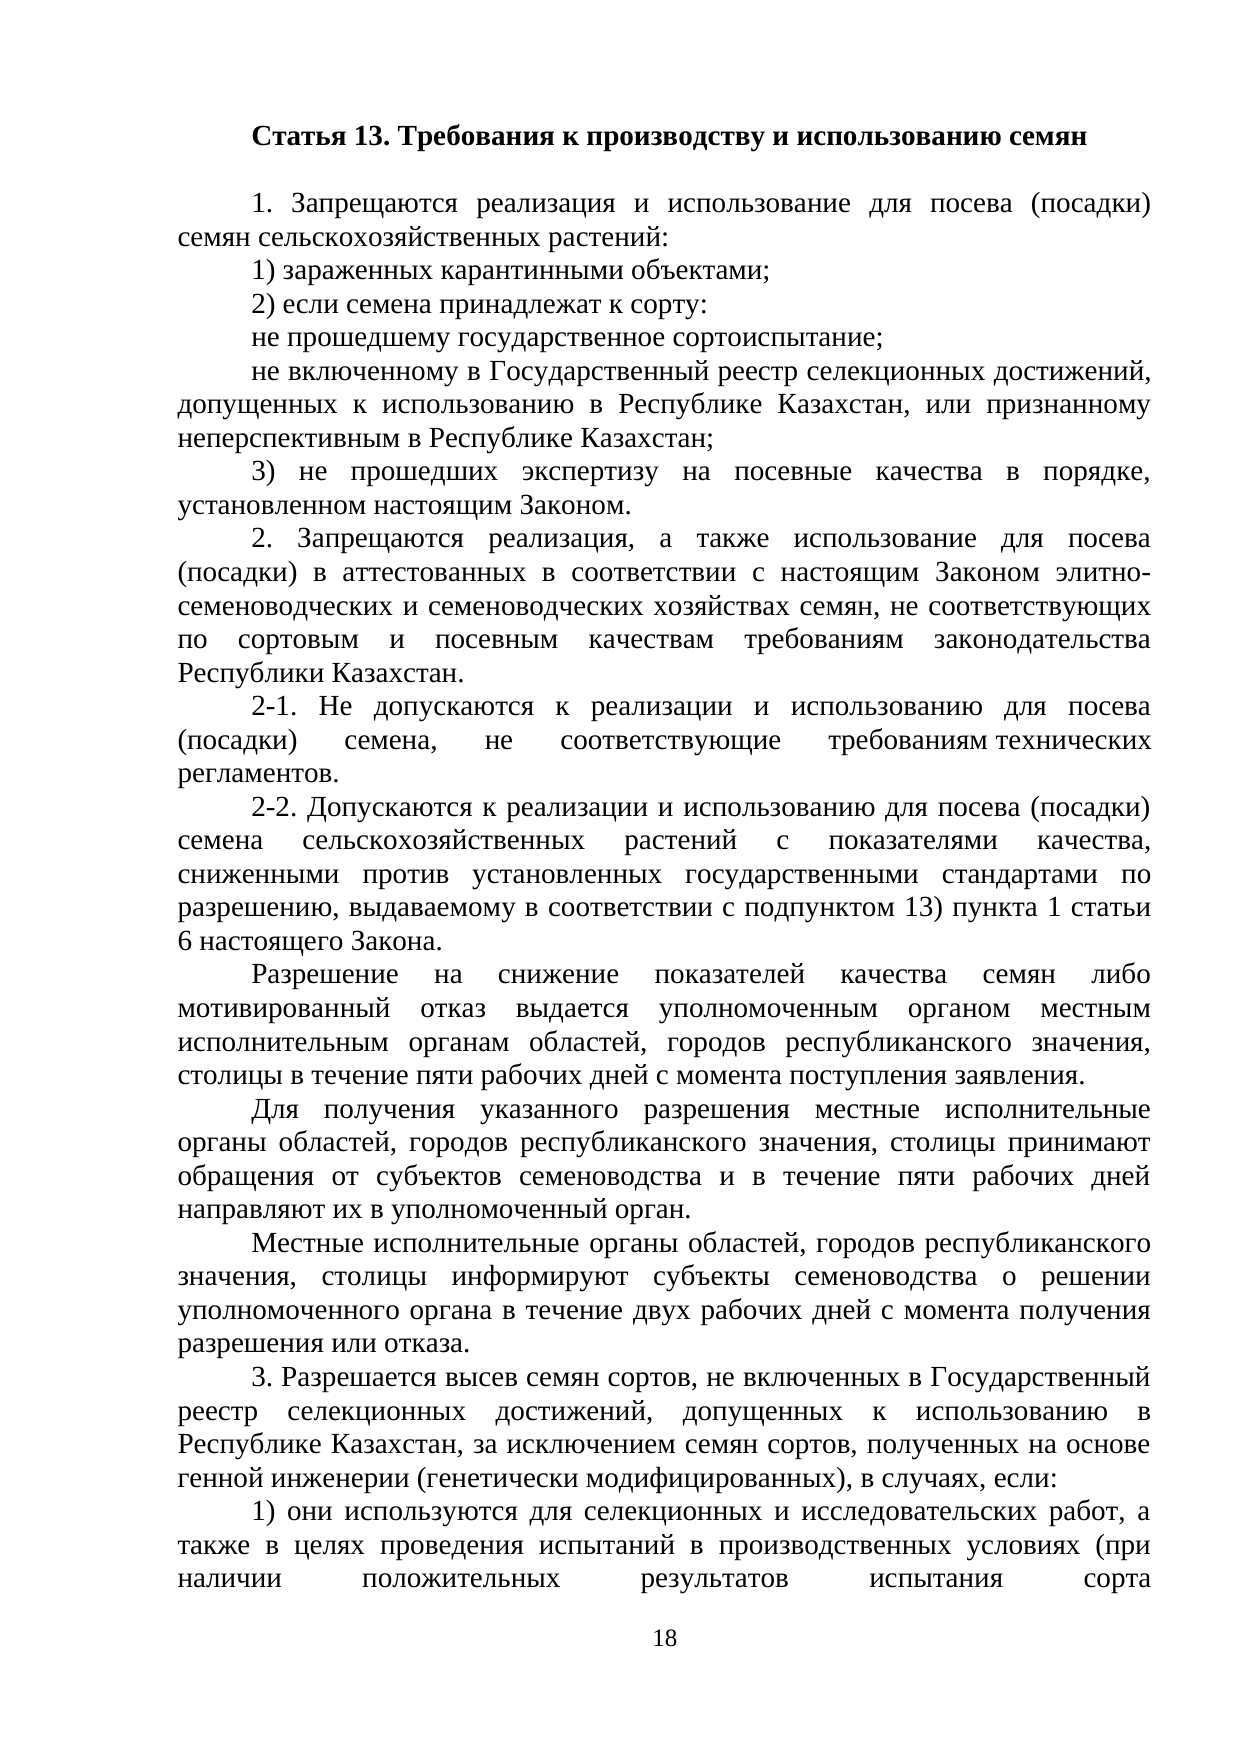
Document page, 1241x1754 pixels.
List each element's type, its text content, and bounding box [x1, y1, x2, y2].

text 3) не прошедших экспертизу на посевные качества в порядке, установленном настоящим Законом. [177, 453, 1152, 521]
text 2. Запрещаются реализация, а также использование для посева (посадки) в аттестованных в соответствии с настоящим Законом элитно-семеноводческих и семеноводческих хозяйствах семян, не соответствующих по сортовым и посевным качествам требованиям законодательства Республики Казахстан. [177, 521, 1152, 688]
text не прошедшему государственное сортоиспытание; [177, 319, 1152, 353]
text Для получения указанного разрешения местные исполнительные органы областей, городов республиканского значения, столицы принимают обращения от субъектов семеноводства и в течение пяти рабочих дней направляют их в уполномоченный орган. [177, 1091, 1152, 1225]
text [177, 1493, 1152, 1594]
text 2-1. Не допускаются к реализации и использованию для посева (посадки) семена, не соответствующие требованиям технических регламентов. [177, 688, 1152, 789]
text 3. Разрешается высев семян сортов, не включенных в Государственный реестр селекционных достижений, допущенных к использованию в Республике Казахстан, за исключением семян сортов, полученных на основе генной инженерии (генетически модифицированных), в случаях, если: [177, 1359, 1152, 1493]
text 2-2. Допускаются к реализации и использованию для посева (посадки) семена сельскохозяйственных растений с показателями качества, сниженными против установленных государственными стандартами по разрешению, выдаваемому в соответствии с подпунктом 13) пункта 1 статьи 6 настоящего Закона. [177, 789, 1152, 957]
text 1) зараженных карантинными объектами; [177, 252, 1152, 286]
text не включенному в Государственный реестр селекционных достижений, допущенных к использованию в Республике Казахстан, или признанному неперспективным в Республике Казахстан; [177, 353, 1152, 453]
text Местные исполнительные органы областей, городов республиканского значения, столицы информируют субъекты семеноводства о решении уполномоченного органа в течение двух рабочих дней с момента получения разрешения или отказа. [177, 1225, 1152, 1359]
text 1. Запрещаются реализация и использование для посева (посадки) семян сельскохозяйственных растений: [177, 185, 1152, 252]
text Статья 13. Требования к производству и использованию семян [177, 118, 1152, 152]
text 2) если семена принадлежат к сорту: [177, 286, 1152, 319]
text Разрешение на снижение показателей качества семян либо мотивированный отказ выдается уполномоченным органом местным исполнительным органам областей, городов республиканского значения, столицы в течение пяти рабочих дней с момента поступления заявления. [177, 957, 1152, 1091]
